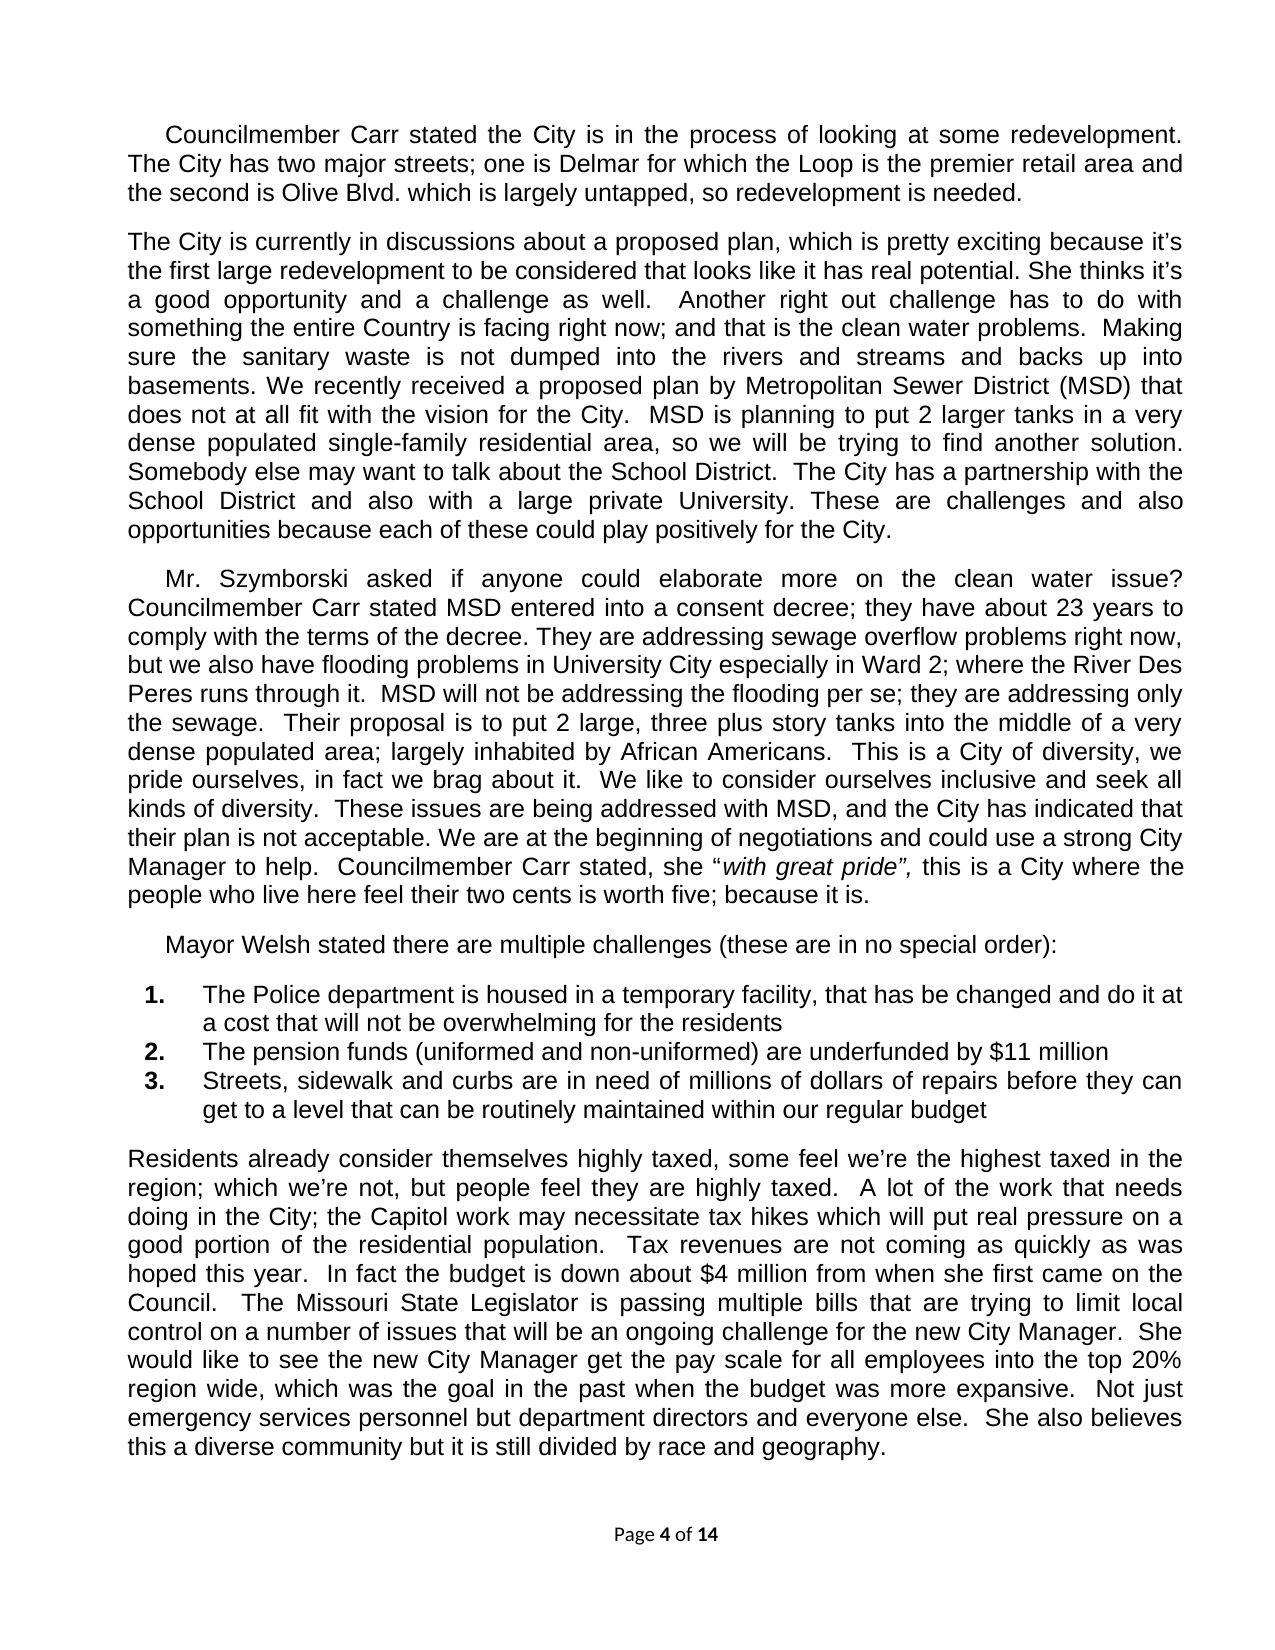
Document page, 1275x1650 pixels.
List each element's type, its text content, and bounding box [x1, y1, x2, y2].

text Mr. Szymborski asked if anyone could elaborate more on the clean water issue? Councilmember Carr stated MSD entered into a consent decree; they have about 23 years to comply with the terms of the decree. They are addressing sewage overflow problems right now, but we also have flooding problems in University City especially in Ward 2; where the River Des Peres runs through it. MSD will not be addressing the flooding per se; they are addressing only the sewage. Their proposal is to put 2 large, three plus story tanks into the middle of a very dense populated area; largely inhabited by African Americans. This is a City of diversity, we pride ourselves, in fact we brag about it. We like to consider ourselves inclusive and seek all kinds of diversity. These issues are being addressed with MSD, and the City has indicated that their plan is not acceptable. We are at the beginning of negotiations and could use a strong City Manager to help. Councilmember Carr stated, she “with great pride”, this is a City where the people who live here feel their two cents is worth five; because it is. [127, 564, 1185, 909]
text Mayor Welsh stated there are multiple challenges (these are in no special order): [127, 930, 1185, 959]
text Residents already consider themselves highly taxed, some feel we’re the highest taxed in the region; which we’re not, but people feel they are highly taxed. A lot of the work that needs doing in the City; the Capitol work may necessitate tax hikes which will put real pressure on a good portion of the residential population. Tax revenues are not coming as quickly as was hoped this year. In fact the budget is down about $4 million from when she first came on the Council. The Missouri State Legislator is passing multiple bills that are trying to limit local control on a number of issues that will be an ongoing challenge for the new City Manager. She would like to see the new City Manager get the pay scale for all employees into the top 20% region wide, which was the goal in the past when the budget was more expansive. Not just emergency services personnel but department directors and everyone else. She also believes this a diverse community but it is still divided by race and geography. [127, 1144, 1185, 1460]
list Streets, sidewalk and curbs are in need of millions of dollars of repairs before they can get to a level that can be routinely maintained within our regular budget [165, 1066, 1185, 1123]
text Councilmember Carr stated the City is in the process of looking at some redevelopment. The City has two major streets; one is Delmar for which the Loop is the premier retail area and the second is Olive Blvd. which is largely untapped, so redevelopment is needed. [127, 120, 1185, 206]
text The City is currently in discussions about a proposed plan, which is pretty exciting because it’s the first large redevelopment to be considered that looks like it has real potential. She thinks it’s a good opportunity and a challenge as well. Another right out challenge has to do with something the entire Country is facing right now; and that is the clean water problems. Making sure the sanitary waste is not dumped into the rivers and streams and backs up into basements. We recently received a proposed plan by Metropolitan Sewer District (MSD) that does not at all fit with the vision for the City. MSD is planning to put 2 larger tanks in a very dense populated single-family residential area, so we will be trying to find another solution. Somebody else may want to talk about the School District. The City has a partnership with the School District and also with a large private University. These are challenges and also opportunities because each of these could play positively for the City. [127, 227, 1185, 543]
list The pension funds (uniformed and non-uniformed) are underfunded by $11 million [165, 1037, 1185, 1066]
list The Police department is housed in a temporary facility, that has be changed and do it at a cost that will not be overwhelming for the residents [165, 979, 1185, 1037]
